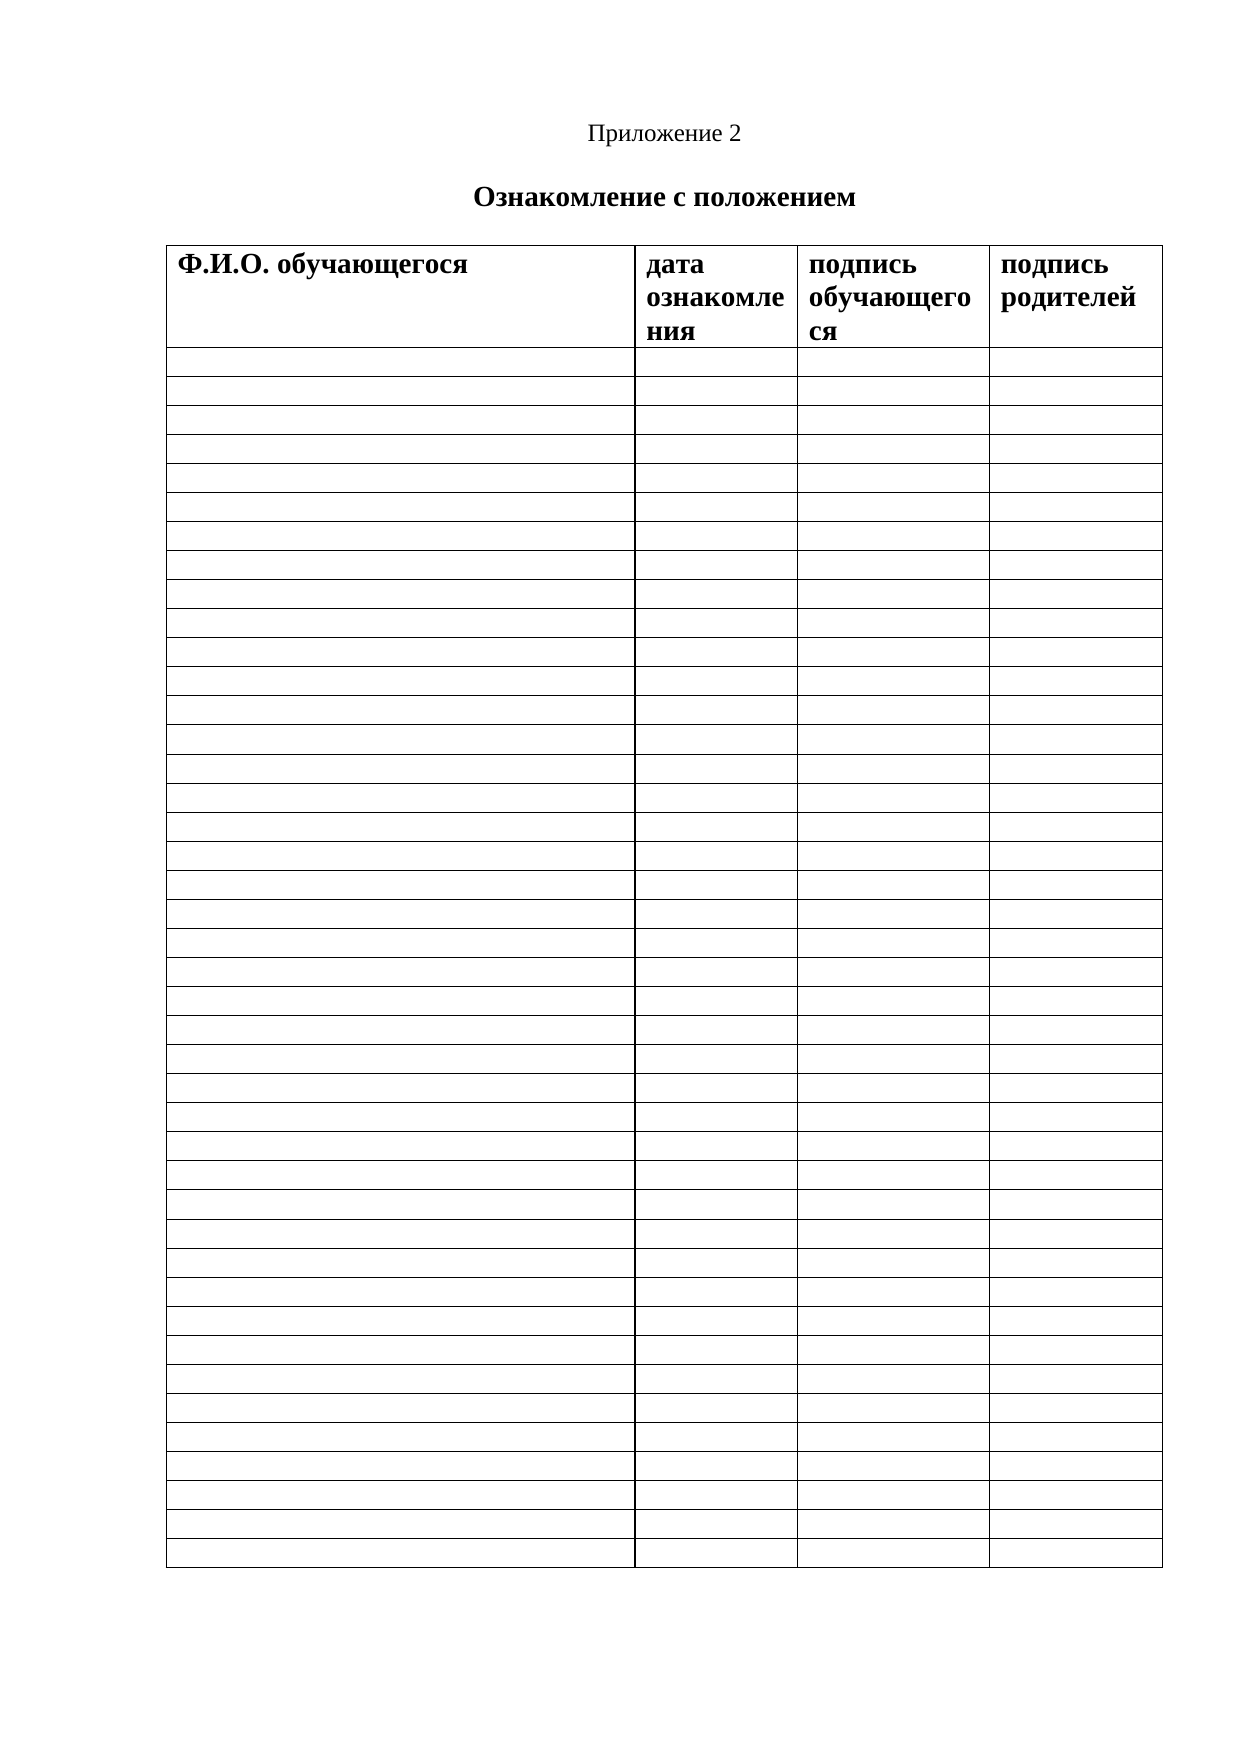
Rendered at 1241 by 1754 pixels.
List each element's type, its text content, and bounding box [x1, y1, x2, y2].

table_cell [990, 638, 1162, 666]
table_cell [167, 1190, 634, 1218]
table_cell [167, 377, 634, 405]
table_cell [167, 1365, 634, 1393]
table_cell [798, 725, 989, 753]
table_cell [636, 1190, 797, 1218]
table_cell [167, 580, 634, 608]
table_cell [167, 1539, 634, 1567]
table_cell [798, 871, 989, 899]
table_cell [636, 609, 797, 637]
table_cell [990, 696, 1162, 724]
table_cell [798, 551, 989, 579]
table_cell [167, 406, 634, 434]
table_cell [636, 755, 797, 782]
table_header дата ознакомления [636, 246, 797, 347]
table_cell [798, 1161, 989, 1189]
table_cell [798, 987, 989, 1015]
table_cell [990, 522, 1162, 550]
table_cell [636, 1103, 797, 1131]
table_cell [636, 638, 797, 666]
table_cell [636, 406, 797, 434]
table_cell [636, 842, 797, 870]
table_cell [990, 1423, 1162, 1451]
table_cell [990, 1220, 1162, 1247]
table_header подпись обучающегося [798, 246, 989, 347]
table_cell [167, 464, 634, 492]
text Приложение 2 [177, 118, 1152, 147]
table_cell [636, 1249, 797, 1277]
table_cell [798, 348, 989, 376]
table_cell [990, 1394, 1162, 1422]
table_cell [636, 377, 797, 405]
table_cell [636, 1481, 797, 1509]
table_cell [636, 725, 797, 753]
table_cell [167, 1510, 634, 1538]
table_cell [167, 1423, 634, 1451]
table_cell [990, 348, 1162, 376]
table_cell [798, 1539, 989, 1567]
table_cell [636, 1220, 797, 1247]
table_cell [167, 1161, 634, 1189]
table_header Ф.И.О. обучающегося [167, 246, 634, 347]
table_cell [798, 1074, 989, 1102]
table_cell [636, 667, 797, 695]
table_cell [167, 1336, 634, 1364]
table_cell [990, 464, 1162, 492]
table_cell [990, 1103, 1162, 1131]
table_cell [167, 551, 634, 579]
table_cell [167, 1307, 634, 1335]
table_cell [798, 813, 989, 841]
table_cell [636, 580, 797, 608]
table_cell [167, 667, 634, 695]
table_cell [990, 1510, 1162, 1538]
table_cell [636, 929, 797, 957]
table_cell [990, 493, 1162, 521]
table_cell [636, 1016, 797, 1044]
table_cell [167, 929, 634, 957]
table_cell [798, 1481, 989, 1509]
table_cell [798, 435, 989, 463]
table_cell [990, 1190, 1162, 1218]
table_cell [798, 1423, 989, 1451]
table_cell [167, 1249, 634, 1277]
table_cell [167, 493, 634, 521]
table_cell [636, 551, 797, 579]
table_cell [167, 813, 634, 841]
table_cell [636, 1336, 797, 1364]
table_cell [798, 406, 989, 434]
table_cell [798, 784, 989, 812]
table_cell [636, 348, 797, 376]
table_cell [167, 1045, 634, 1073]
table_cell [990, 580, 1162, 608]
table_cell [167, 958, 634, 986]
table_cell [636, 900, 797, 928]
table_cell [636, 493, 797, 521]
table_cell [798, 1103, 989, 1131]
table_cell [636, 871, 797, 899]
table_cell [636, 784, 797, 812]
table_cell [798, 1278, 989, 1306]
table_cell [167, 1278, 634, 1306]
table_cell [990, 1452, 1162, 1480]
table_cell [636, 1365, 797, 1393]
table_cell [167, 1016, 634, 1044]
table_cell [990, 1132, 1162, 1160]
table_cell [798, 464, 989, 492]
table_cell [167, 755, 634, 782]
table_cell [167, 348, 634, 376]
table_cell [636, 987, 797, 1015]
table_cell [990, 551, 1162, 579]
table_cell [798, 1365, 989, 1393]
table_cell [990, 755, 1162, 782]
table_cell [990, 784, 1162, 812]
table_cell [636, 1045, 797, 1073]
table_cell [167, 900, 634, 928]
table_cell [167, 987, 634, 1015]
table_cell [990, 1278, 1162, 1306]
table_cell [798, 522, 989, 550]
table_cell [990, 813, 1162, 841]
table_cell [990, 1074, 1162, 1102]
table_cell [636, 958, 797, 986]
table_cell [798, 1220, 989, 1247]
table_cell [798, 1336, 989, 1364]
table_cell [990, 1365, 1162, 1393]
table_cell [636, 1539, 797, 1567]
table_cell [990, 987, 1162, 1015]
table_cell [798, 1394, 989, 1422]
table_cell [636, 435, 797, 463]
table_cell [798, 1452, 989, 1480]
table_cell [990, 929, 1162, 957]
table_cell [990, 1336, 1162, 1364]
table_cell [167, 638, 634, 666]
table_cell [636, 1132, 797, 1160]
table_cell [636, 813, 797, 841]
table_cell [798, 1190, 989, 1218]
table_cell [798, 580, 989, 608]
table_cell [798, 1132, 989, 1160]
table_cell [798, 1510, 989, 1538]
table_cell [990, 609, 1162, 637]
table_cell [990, 900, 1162, 928]
table_cell [798, 609, 989, 637]
table_cell [798, 958, 989, 986]
table_cell [798, 755, 989, 782]
table_cell [798, 1307, 989, 1335]
table_cell [167, 1452, 634, 1480]
table_cell [798, 696, 989, 724]
table_cell [798, 667, 989, 695]
table_cell [167, 784, 634, 812]
table_cell [167, 1481, 634, 1509]
table_cell [636, 1161, 797, 1189]
table_cell [636, 1423, 797, 1451]
table_cell [636, 464, 797, 492]
table_cell [990, 377, 1162, 405]
text Ознакомление с положением [177, 179, 1152, 212]
table_cell [636, 522, 797, 550]
table_cell [798, 377, 989, 405]
table_cell [990, 406, 1162, 434]
table_cell [636, 1074, 797, 1102]
table_cell [167, 435, 634, 463]
table_cell [798, 638, 989, 666]
table_cell [990, 1539, 1162, 1567]
table_cell [798, 1045, 989, 1073]
table_cell [167, 522, 634, 550]
table_cell [636, 1394, 797, 1422]
table_cell [636, 1307, 797, 1335]
table_cell [167, 696, 634, 724]
table_cell [990, 842, 1162, 870]
table_cell [798, 493, 989, 521]
table_cell [167, 1394, 634, 1422]
table_header подпись родителей [990, 246, 1162, 347]
table_cell [167, 871, 634, 899]
table_cell [167, 1132, 634, 1160]
table_cell [798, 1016, 989, 1044]
table_cell [990, 1481, 1162, 1509]
table_cell [990, 435, 1162, 463]
table_cell [636, 1452, 797, 1480]
table_cell [990, 667, 1162, 695]
table_cell [636, 1510, 797, 1538]
table_cell [167, 842, 634, 870]
table_cell [798, 929, 989, 957]
table_cell [990, 1045, 1162, 1073]
table_cell [798, 842, 989, 870]
table_cell [990, 1161, 1162, 1189]
table_cell [636, 1278, 797, 1306]
table_cell [167, 1220, 634, 1247]
table_cell [167, 725, 634, 753]
table_cell [167, 1074, 634, 1102]
table_cell [167, 1103, 634, 1131]
table_cell [798, 1249, 989, 1277]
table_cell [167, 609, 634, 637]
table_cell [798, 900, 989, 928]
table_cell [990, 725, 1162, 753]
table_cell [636, 696, 797, 724]
table_cell [990, 1249, 1162, 1277]
table_cell [990, 1016, 1162, 1044]
table_cell [990, 871, 1162, 899]
table_cell [990, 958, 1162, 986]
table_cell [990, 1307, 1162, 1335]
